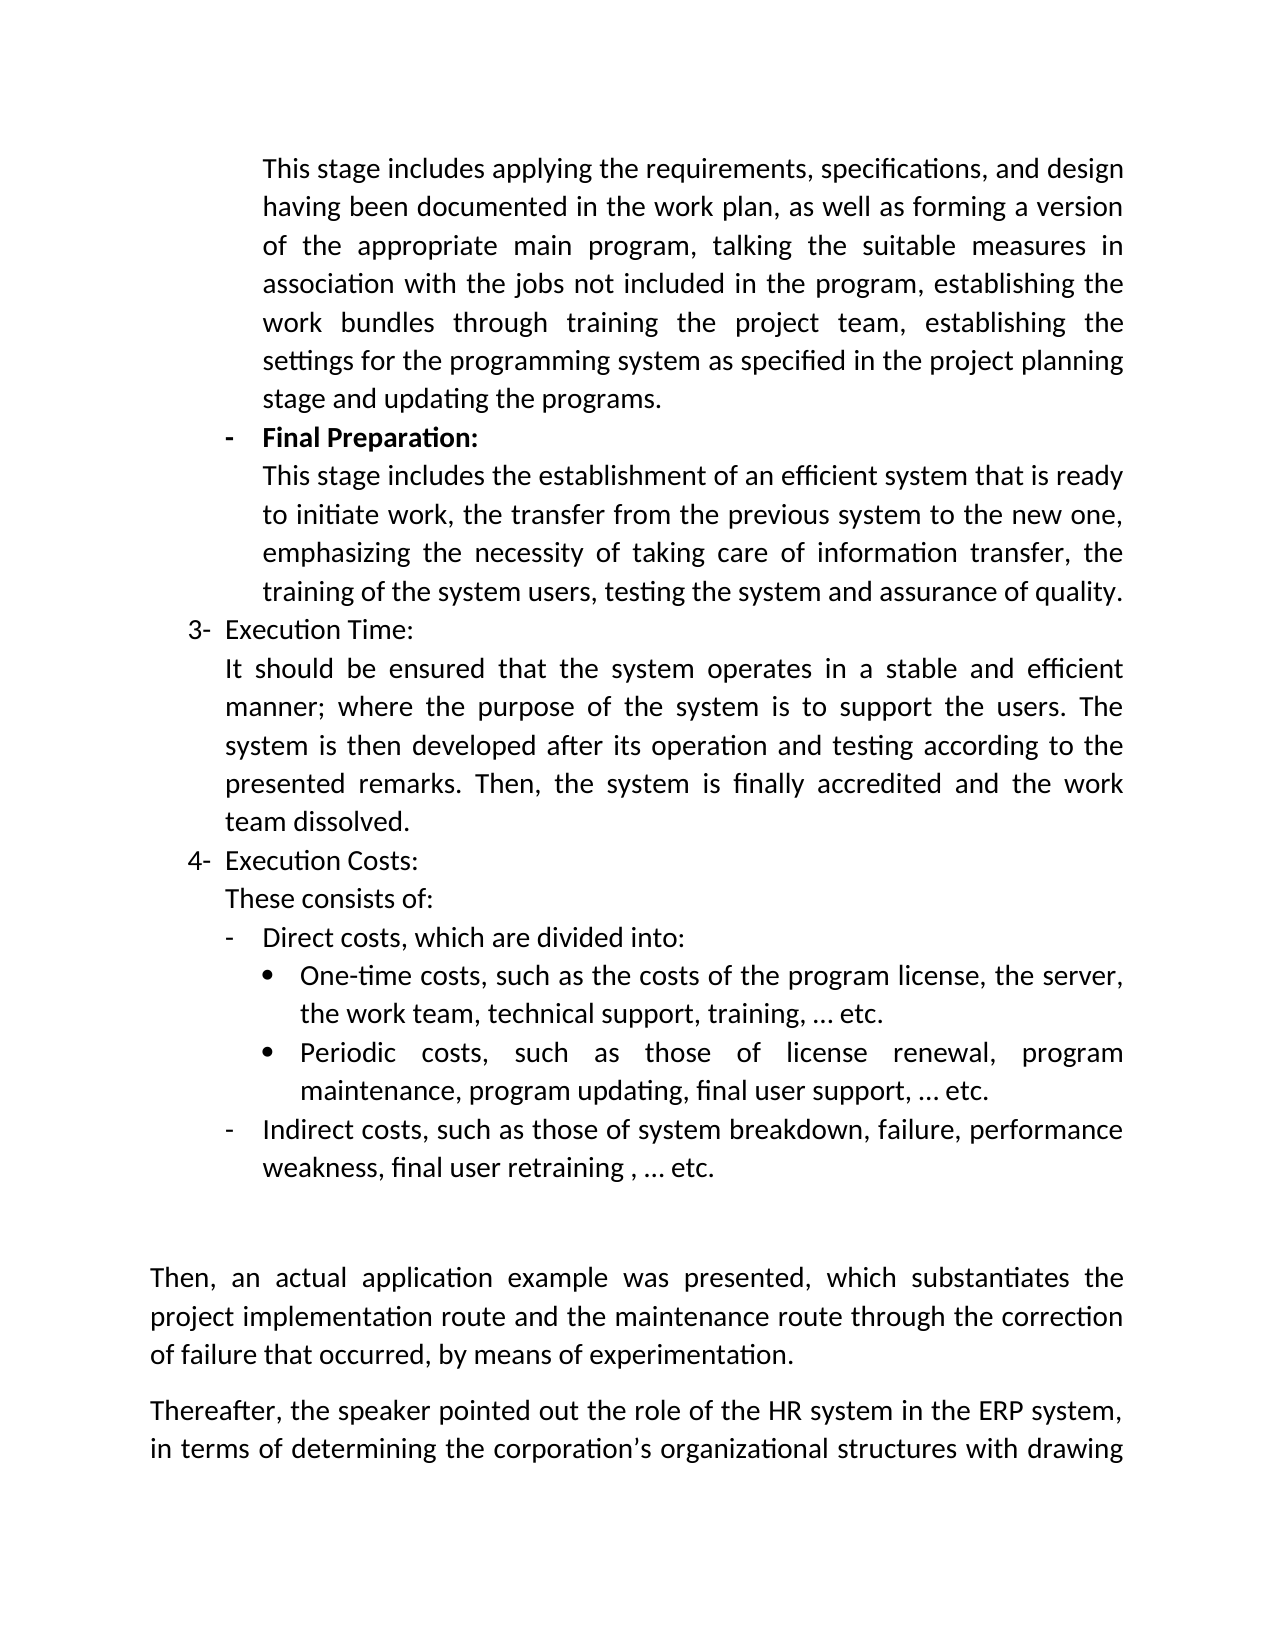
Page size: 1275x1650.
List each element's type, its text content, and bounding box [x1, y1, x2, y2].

list Execution Time: [187, 611, 1125, 647]
list It should be ensured that the system operates in a stable and efficient manner; where the purpose of the system is to support the users. The system is then developed after its operation and testing according to the presented remarks. Then, the system is finally accredited and the work team dissolved. [225, 650, 1125, 839]
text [150, 1392, 1125, 1466]
list Execution Costs: [187, 842, 1125, 877]
list This stage includes applying the requirements, specifications, and design having been documented in the work plan, as well as forming a version of the appropriate main program, talking the suitable measures in association with the jobs not included in the program, establishing the work bundles through training the project team, establishing the settings for the programming system as specified in the project planning stage and updating the programs. [262, 150, 1125, 416]
list One-time costs, such as the costs of the program license, the server, the work team, technical support, training, … etc. [262, 957, 1125, 1031]
text Then, an actual application example was presented, which substantiates the project implementation route and the maintenance route through the correction of failure that occurred, by means of experimentation. [150, 1259, 1125, 1372]
list These consists of: [225, 880, 1125, 916]
list Direct costs, which are divided into: [225, 919, 1125, 954]
list This stage includes the establishment of an efficient system that is ready to initiate work, the transfer from the previous system to the new one, emphasizing the necessity of taking care of information transfer, the training of the system users, testing the system and assurance of quality. [262, 457, 1125, 608]
list Indirect costs, such as those of system breakdown, failure, performance weakness, final user retraining , … etc. [225, 1111, 1125, 1185]
list Periodic costs, such as those of license renewal, program maintenance, program updating, final user support, … etc. [262, 1034, 1125, 1108]
list Final Preparation: [225, 419, 1125, 455]
